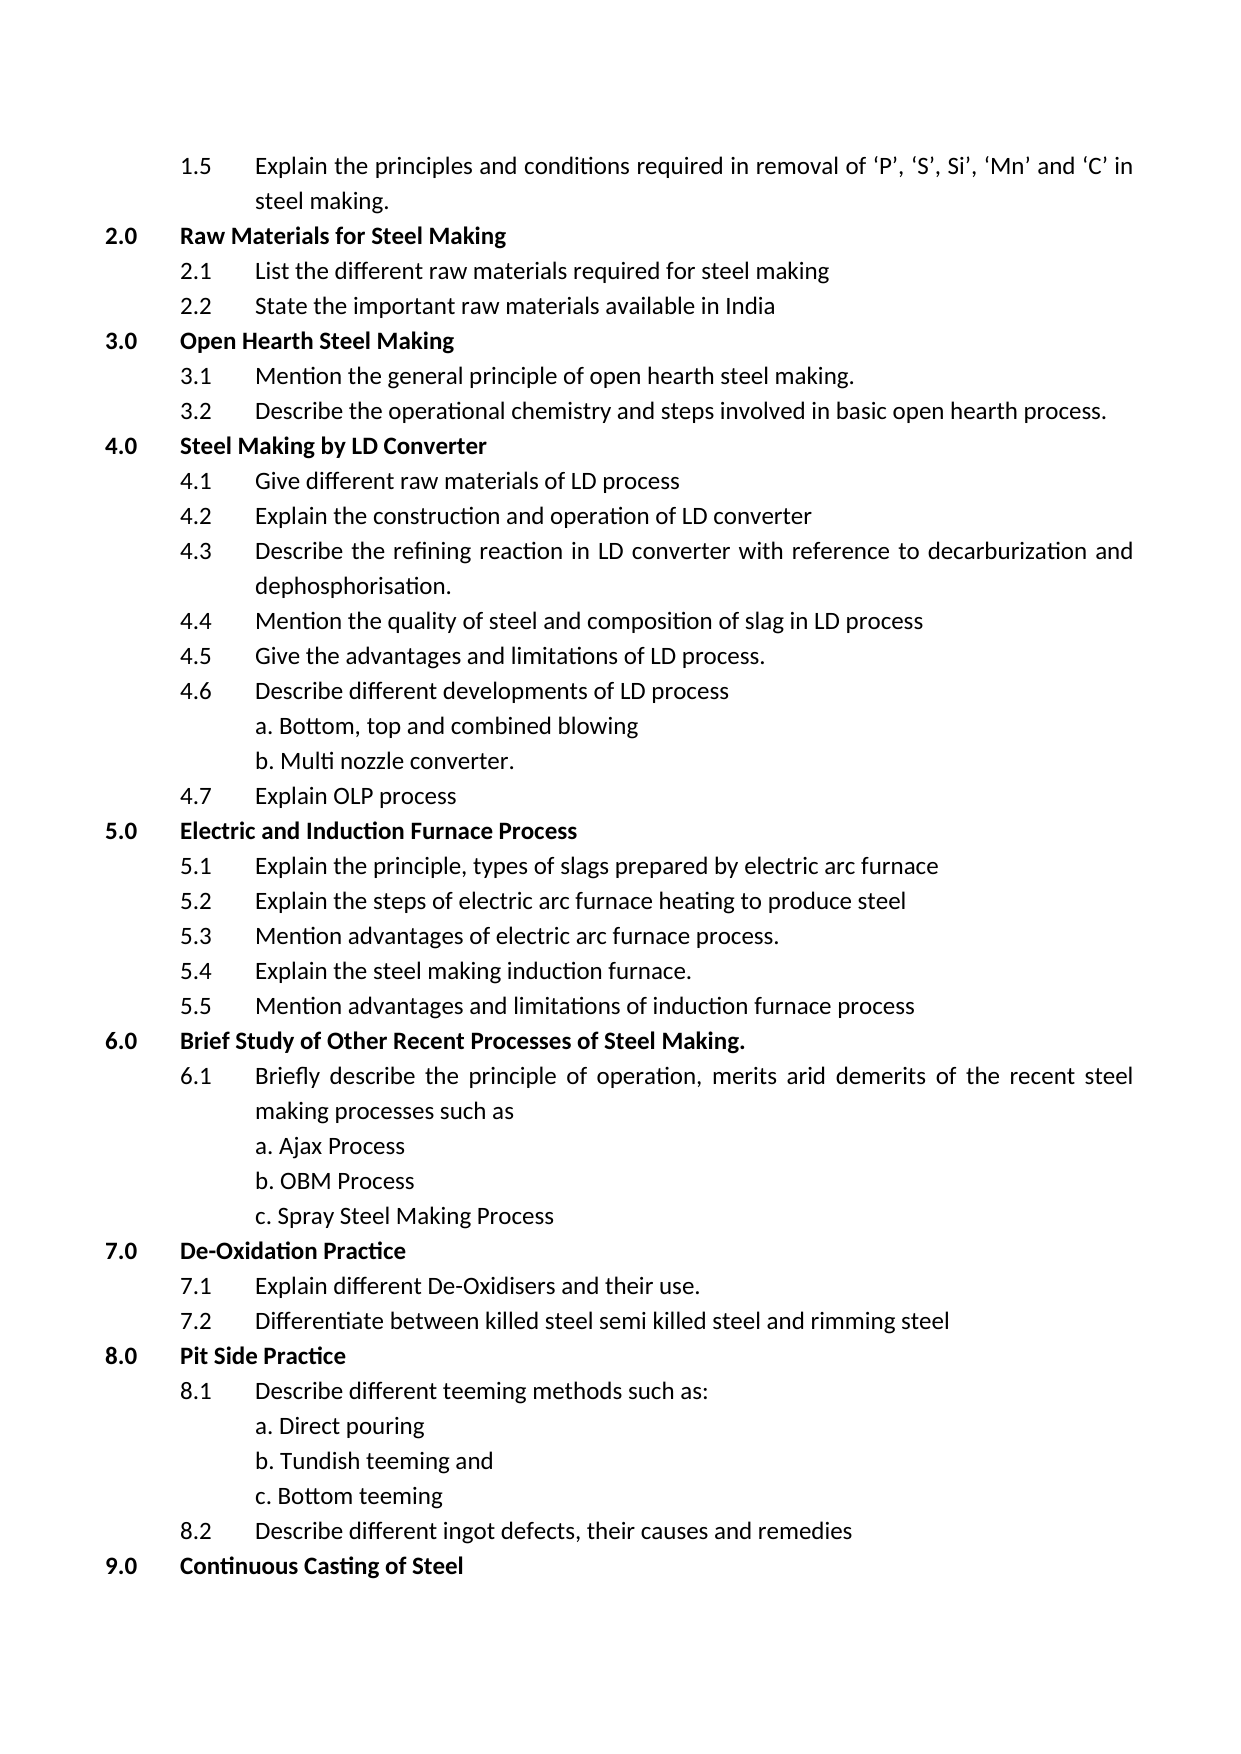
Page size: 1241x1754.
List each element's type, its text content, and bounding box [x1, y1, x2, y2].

text 5.4 Explain the steel making induction furnace. [105, 955, 1135, 986]
text 8.0 Pit Side Practice [105, 1340, 1135, 1371]
text b. OBM Process [180, 1165, 1135, 1196]
text 7.0 De-Oxidation Practice [105, 1235, 1135, 1266]
text 7.2 Differentiate between killed steel semi killed steel and rimming steel [105, 1305, 1135, 1336]
text 5.0 Electric and Induction Furnace Process [105, 815, 1135, 846]
text 5.2 Explain the steps of electric arc furnace heating to produce steel [105, 885, 1135, 916]
text 8.2 Describe different ingot defects, their causes and remedies [105, 1515, 1135, 1546]
text 4.6 Describe different developments of LD process [180, 675, 1135, 706]
text c. Bottom teeming [180, 1480, 1135, 1511]
text 4.4 Mention the quality of steel and composition of slag in LD process [180, 605, 1135, 636]
text 2.2 State the important raw materials available in India [105, 290, 1135, 321]
text b. Tundish teeming and [180, 1445, 1135, 1476]
text 7.1 Explain different De-Oxidisers and their use. [105, 1270, 1135, 1301]
text a. Direct pouring [180, 1410, 1135, 1441]
text 3.1 Mention the general principle of open hearth steel making. [105, 360, 1135, 391]
text 8.1 Describe different teeming methods such as: [105, 1375, 1135, 1406]
text 5.5 Mention advantages and limitations of induction furnace process [105, 990, 1135, 1021]
text 2.0 Raw Materials for Steel Making [105, 220, 1135, 251]
text 5.3 Mention advantages of electric arc furnace process. [105, 920, 1135, 951]
text 4.5 Give the advantages and limitations of LD process. [180, 640, 1135, 671]
text 9.0 Continuous Casting of Steel [105, 1550, 1135, 1581]
text 4.3 Describe the refining reaction in LD converter with reference to decarburization and dephosphorisation. [180, 535, 1135, 601]
text 3.2 Describe the operational chemistry and steps involved in basic open hearth process. [180, 395, 1135, 426]
text a. Bottom, top and combined blowing [255, 710, 1135, 741]
text c. Spray Steel Making Process [180, 1200, 1135, 1231]
text 5.1 Explain the principle, types of slags prepared by electric arc furnace [105, 850, 1135, 881]
text 4.2 Explain the construction and operation of LD converter [105, 500, 1135, 531]
text 4.7 Explain OLP process [180, 780, 1135, 811]
text a. Ajax Process [180, 1130, 1135, 1161]
text 1.5 Explain the principles and conditions required in removal of ‘P’, ‘S’, Si’, ‘Mn’ and ‘C’ in steel making. [180, 150, 1135, 216]
text 6.0 Brief Study of Other Recent Processes of Steel Making. [105, 1025, 1135, 1056]
text 6.1 Briefly describe the principle of operation, merits arid demerits of the recent steel making processes such as [180, 1060, 1135, 1126]
text 4.0 Steel Making by LD Converter [105, 430, 1135, 461]
text 2.1 List the different raw materials required for steel making [105, 255, 1135, 286]
text b. Multi nozzle converter. [255, 745, 1135, 776]
text 3.0 Open Hearth Steel Making [105, 325, 1135, 356]
text 4.1 Give different raw materials of LD process [105, 465, 1135, 496]
